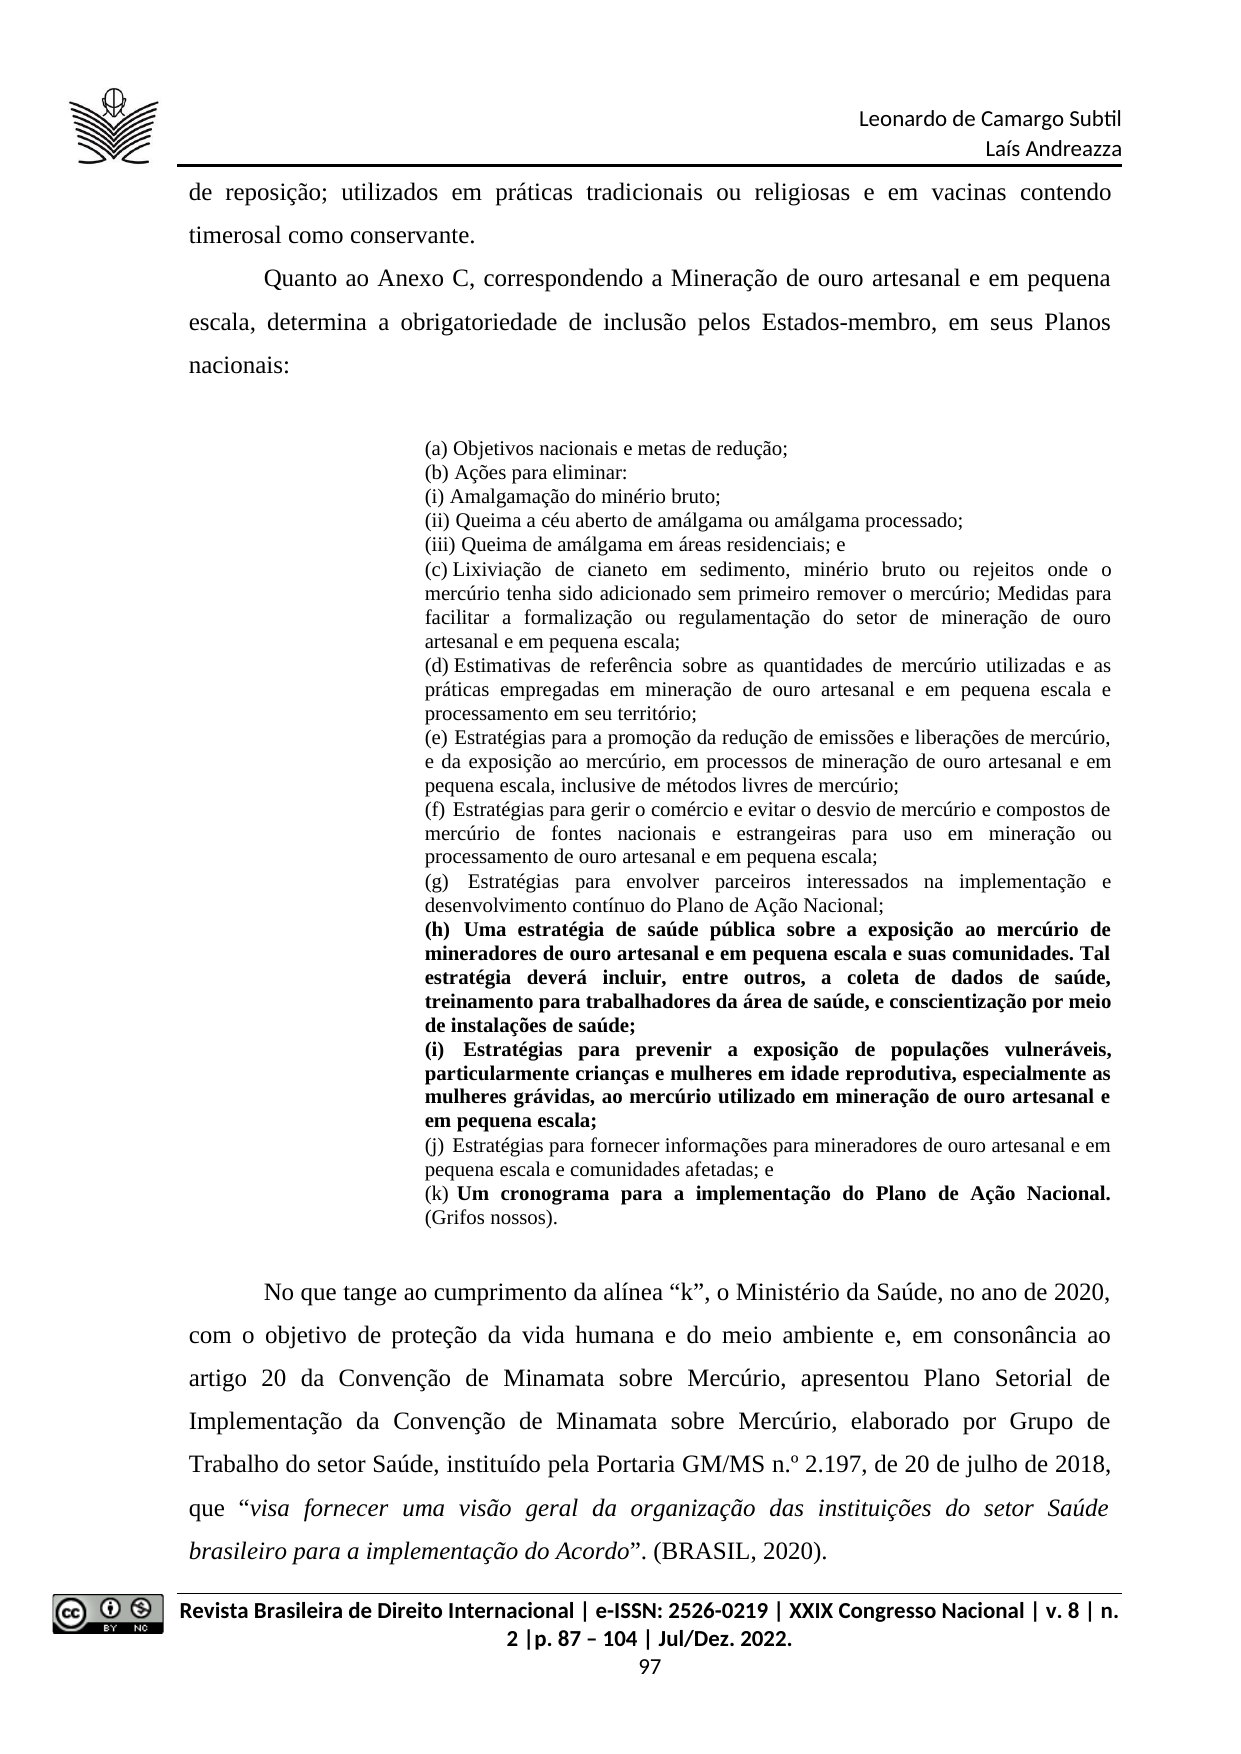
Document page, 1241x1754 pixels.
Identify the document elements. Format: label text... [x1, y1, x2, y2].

list Amalgamação do minério bruto; [424, 484, 1122, 508]
list Uma estratégia de saúde pública sobre a exposição ao mercúrio de mineradores de ouro artesanal e em pequena escala e suas comunidades. Tal estratégia deverá incluir, entre outros, a coleta de dados de saúde, treinamento para trabalhadores da área de saúde, e conscientização por meio de instalações de saúde; [424, 917, 1112, 1037]
list Estratégias para gerir o comércio e evitar o desvio de mercúrio e compostos de mercúrio de fontes nacionais e estrangeiras para uso em mineração ou processamento de ouro artesanal e em pequena escala; [424, 798, 1112, 868]
list Lixiviação de cianeto em sedimento, minério bruto ou rejeitos onde o mercúrio tenha sido adicionado sem primeiro remover o mercúrio; Medidas para facilitar a formalização ou regulamentação do setor de mineração de ouro artesanal e em pequena escala; [424, 556, 1112, 653]
picture [52, 1594, 164, 1634]
list Estratégias para a promoção da redução de emissões e liberações de mercúrio, e da exposição ao mercúrio, em processos de mineração de ouro artesanal e em pequena escala, inclusive de métodos livres de mercúrio; [424, 725, 1112, 797]
list Estratégias para fornecer informações para mineradores de ouro artesanal e em pequena escala e comunidades afetadas; e [424, 1132, 1112, 1181]
list Queima de amálgama em áreas residenciais; e [424, 532, 1122, 556]
list Queima a céu aberto de amálgama ou amálgama processado; [424, 508, 1122, 532]
list Ações para eliminar: [424, 460, 1122, 484]
text Quanto ao Anexo C, correspondendo a Mineração de ouro artesanal e em pequena escala, determina a obrigatoriedade de inclusão pelos Estados-membro, em seus Planos nacionais: [188, 263, 1111, 378]
list Um cronograma para a implementação do Plano de Ação Nacional. (Grifos nossos). [424, 1181, 1112, 1229]
list Estratégias para envolver parceiros interessados na implementação e desenvolvimento contínuo do Plano de Ação Nacional; [424, 869, 1112, 917]
list Estratégias para prevenir a exposição de populações vulneráveis, particularmente crianças e mulheres em idade reprodutiva, especialmente as mulheres grávidas, ao mercúrio utilizado em mineração de ouro artesanal e em pequena escala; [424, 1037, 1112, 1132]
list Objetivos nacionais e metas de redução; [424, 436, 1122, 460]
text No que tange ao cumprimento da alínea “k”, o Ministério da Saúde, no ano de 2020, com o objetivo de proteção da vida humana e do meio ambiente e, em consonância ao artigo 20 da Convenção de Minamata sobre Mercúrio, apresentou Plano Setorial de Implementação da Convenção de Minamata sobre Mercúrio, elaborado por Grupo de Trabalho do setor Saúde, instituído pela Portaria GM/MS n.º 2.197, de 20 de julho de 2018, que “visa fornecer uma visão geral da organização das instituições do setor Saúde brasileiro para a implementação do Acordo”. (BRASIL, 2020). [188, 1277, 1111, 1564]
picture [67, 87, 162, 171]
list Estimativas de referência sobre as quantidades de mercúrio utilizadas e as práticas empregadas em mineração de ouro artesanal e em pequena escala e processamento em seu território; [424, 653, 1112, 725]
